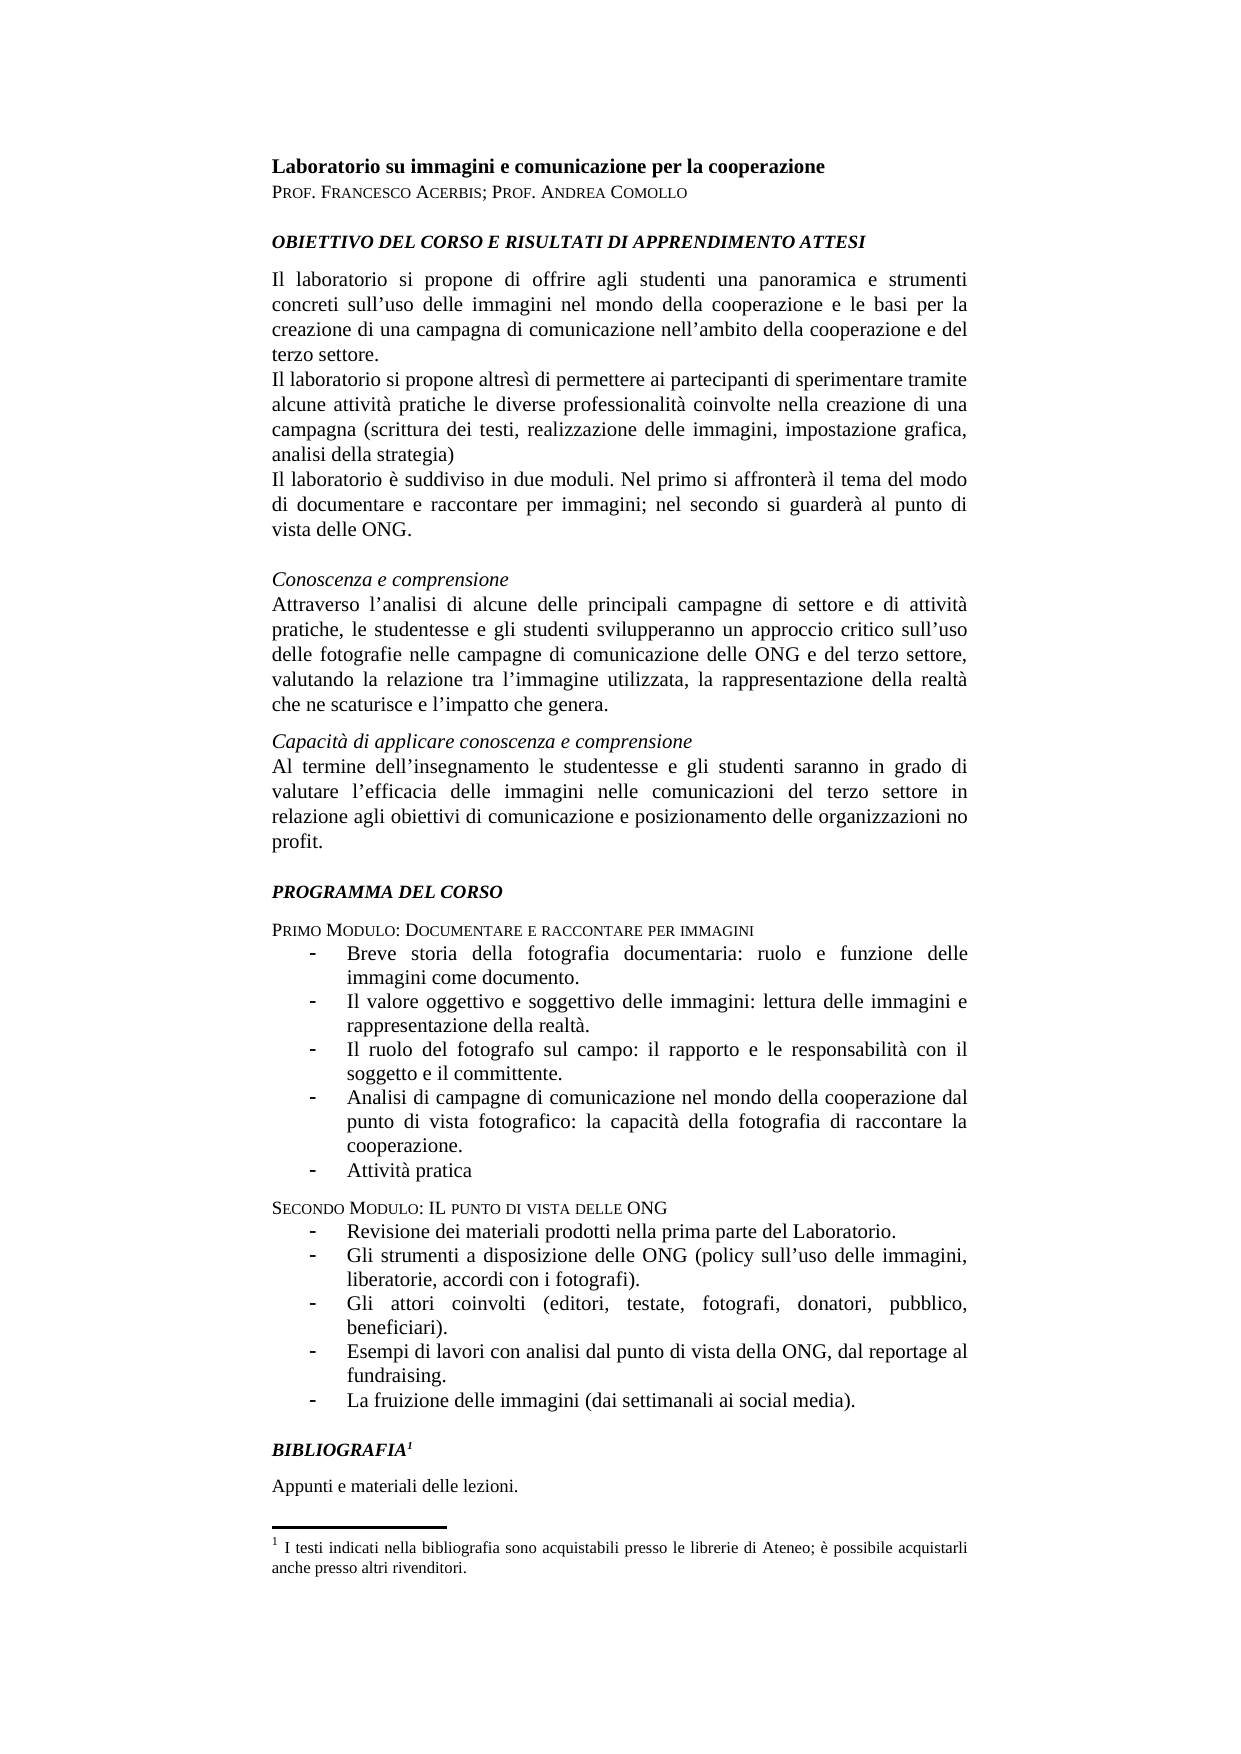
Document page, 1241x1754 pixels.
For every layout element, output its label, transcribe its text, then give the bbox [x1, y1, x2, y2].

list Breve storia della fotografia documentaria: ruolo e funzione delle immagini come documento. [309, 941, 968, 989]
text Al termine dell’insegnamento le studentesse e gli studenti saranno in grado di valutare l’efficacia delle immagini nelle comunicazioni del terzo settore in relazione agli obiettivi di comunicazione e posizionamento delle organizzazioni no profit. [272, 753, 968, 853]
list Gli strumenti a disposizione delle ONG (policy sull’uso delle immagini, liberatorie, accordi con i fotografi). [309, 1243, 968, 1291]
subtitle Prof. Francesco Acerbis; Prof. Andrea Comollo [272, 178, 968, 203]
list La fruizione delle immagini (dai settimanali ai social media). [309, 1387, 968, 1412]
text PROGRAMMA DEL CORSO [272, 878, 968, 903]
text Il laboratorio si propone di offrire agli studenti una panoramica e strumenti concreti sull’uso delle immagini nel mondo della cooperazione e le basi per la creazione di una campagna di comunicazione nell’ambito della cooperazione e del terzo settore. [272, 266, 968, 366]
text Primo Modulo: Documentare e raccontare per immagini [272, 916, 968, 941]
text Il laboratorio è suddiviso in due moduli. Nel primo si affronterà il tema del modo di documentare e raccontare per immagini; nel secondo si guarderà al punto di vista delle ONG. [272, 466, 968, 541]
list Esempi di lavori con analisi dal punto di vista della ONG, dal reportage al fundraising. [309, 1339, 968, 1387]
text Appunti e materiali delle lezioni. [272, 1474, 968, 1497]
list Il valore oggettivo e soggettivo delle immagini: lettura delle immagini e rappresentazione della realtà. [309, 989, 968, 1037]
subtitle Laboratorio su immagini e comunicazione per la cooperazione [272, 153, 968, 178]
text OBIETTIVO DEL CORSO E RISULTATI DI APPRENDIMENTO ATTESI [272, 228, 968, 253]
list Revisione dei materiali prodotti nella prima parte del Laboratorio. [309, 1219, 968, 1243]
list Gli attori coinvolti (editori, testate, fotografi, donatori, pubblico, beneficiari). [309, 1291, 968, 1339]
list Attività pratica [309, 1157, 968, 1182]
text BIBLIOGRAFIA [272, 1437, 968, 1462]
text Secondo Modulo: IL punto di vista delle ONG [272, 1194, 968, 1219]
list Analisi di campagne di comunicazione nel mondo della cooperazione dal punto di vista fotografico: la capacità della fotografia di raccontare la cooperazione. [309, 1085, 968, 1157]
text Il laboratorio si propone altresì di permettere ai partecipanti di sperimentare tramite alcune attività pratiche le diverse professionalità coinvolte nella creazione di una campagna (scrittura dei testi, realizzazione delle immagini, impostazione grafica, analisi della strategia) [272, 366, 968, 466]
text Attraverso l’analisi di alcune delle principali campagne di settore e di attività pratiche, le studentesse e gli studenti svilupperanno un approccio critico sull’uso delle fotografie nelle campagne di comunicazione delle ONG e del terzo settore, valutando la relazione tra l’immagine utilizzata, la rappresentazione della realtà che ne scaturisce e l’impatto che genera. [272, 591, 968, 716]
text Capacità di applicare conoscenza e comprensione [272, 728, 968, 753]
text Conoscenza e comprensione [272, 566, 968, 591]
list Il ruolo del fotografo sul campo: il rapporto e le responsabilità con il soggetto e il committente. [309, 1037, 968, 1085]
